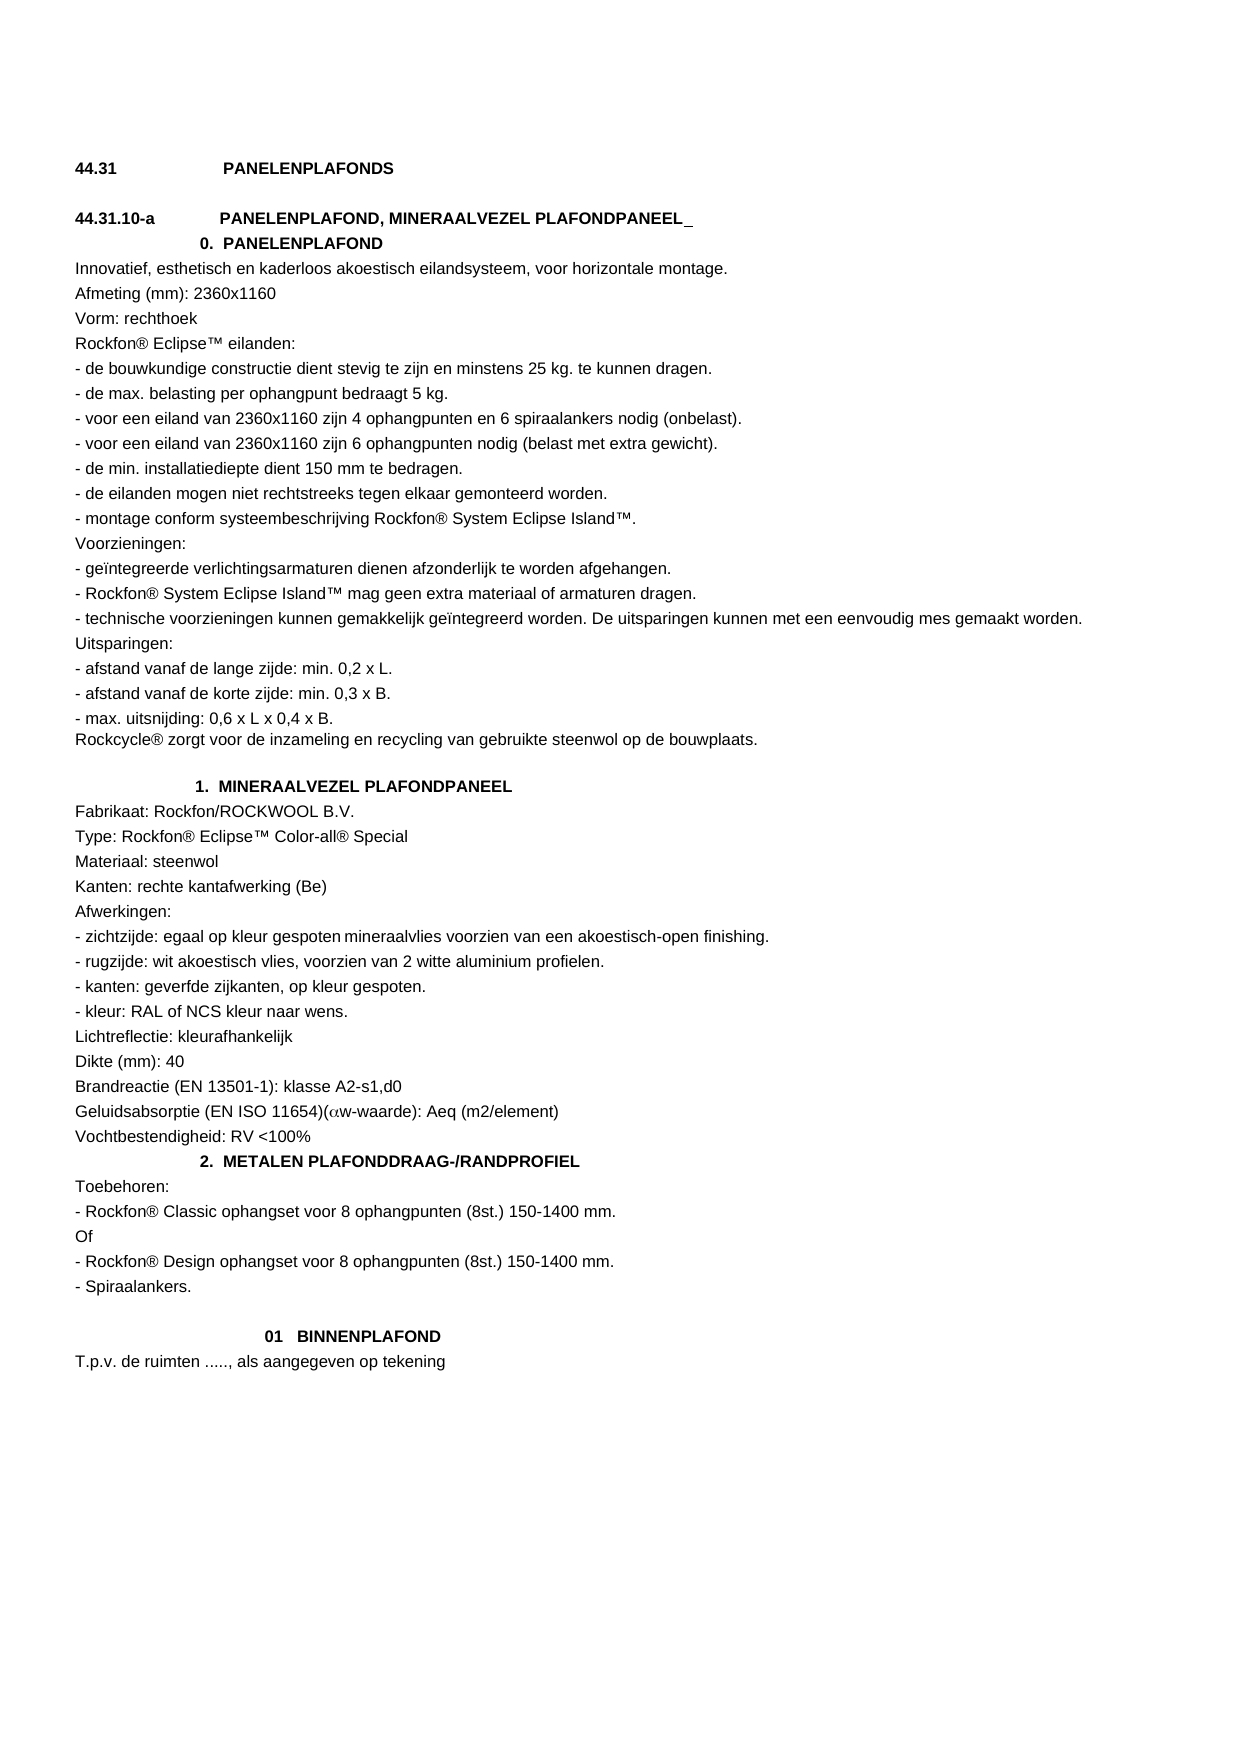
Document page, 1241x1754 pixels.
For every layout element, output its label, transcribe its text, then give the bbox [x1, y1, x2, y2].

text Afwerkingen: [75, 898, 1165, 923]
text Rockcycle® zorgt voor de inzameling en recycling van gebruikte steenwol op de bouwplaats. [75, 730, 1165, 749]
text 1. MINERAALVEZEL PLAFONDPANEEL [75, 773, 1165, 798]
text Innovatief, esthetisch en kaderloos akoestisch eilandsysteem, voor horizontale montage. [75, 255, 1165, 280]
text - afstand vanaf de lange zijde: min. 0,2 x L. [75, 655, 1165, 680]
text - de min. installatiediepte dient 150 mm te bedragen. [75, 455, 1165, 480]
text Vorm: rechthoek [75, 305, 1165, 330]
text - kanten: geverfde zijkanten, op kleur gespoten. [75, 973, 1165, 998]
text - voor een eiland van 2360x1160 zijn 4 ophangpunten en 6 spiraalankers nodig (onbelast). [75, 405, 1165, 430]
text - voor een eiland van 2360x1160 zijn 6 ophangpunten nodig (belast met extra gewicht). [75, 430, 1165, 455]
text - max. uitsnijding: 0,6 x L x 0,4 x B. [75, 705, 1165, 730]
text - rugzijde: wit akoestisch vlies, voorzien van 2 witte aluminium profielen. [75, 948, 1165, 973]
text 44.31.10-a PANELENPLAFOND, MINERAALVEZEL PLAFONDPANEEL [75, 205, 1165, 230]
text Of [75, 1223, 1165, 1248]
text - de bouwkundige constructie dient stevig te zijn en minstens 25 kg. te kunnen dragen. [75, 355, 1165, 380]
text Voorzieningen: [75, 530, 1165, 555]
text Brandreactie (EN 13501-1): klasse A2-s1,d0 [75, 1073, 1165, 1098]
text 2. METALEN PLAFONDDRAAG-/RANDPROFIEL [75, 1148, 1165, 1173]
text - zichtzijde: egaal op kleur gespoten mineraalvlies voorzien van een akoestisch-open finishing. [75, 923, 1165, 948]
text Dikte (mm): 40 [75, 1048, 1165, 1073]
text Fabrikaat: Rockfon/ROCKWOOL B.V. [75, 798, 1165, 823]
text - technische voorzieningen kunnen gemakkelijk geïntegreerd worden. De uitsparingen kunnen met een eenvoudig mes gemaakt worden. [75, 605, 1165, 630]
text Lichtreflectie: kleurafhankelijk [75, 1023, 1165, 1048]
text 01 BINNENPLAFOND [149, 1323, 1165, 1348]
text Vochtbestendigheid: RV <100% [75, 1123, 1165, 1148]
text - geïntegreerde verlichtingsarmaturen dienen afzonderlijk te worden afgehangen. [75, 555, 1165, 580]
text - montage conform systeembeschrijving Rockfon® System Eclipse Island™. [75, 505, 1165, 530]
text - afstand vanaf de korte zijde: min. 0,3 x B. [75, 680, 1165, 705]
text - Rockfon® Design ophangset voor 8 ophangpunten (8st.) 150-1400 mm. [75, 1248, 1165, 1273]
text - de eilanden mogen niet rechtstreeks tegen elkaar gemonteerd worden. [75, 480, 1165, 505]
text - Rockfon® System Eclipse Island™ mag geen extra materiaal of armaturen dragen. [75, 580, 1165, 605]
text - de max. belasting per ophangpunt bedraagt 5 kg. [75, 380, 1165, 405]
text Kanten: rechte kantafwerking (Be) [75, 873, 1165, 898]
text Geluidsabsorptie (EN ISO 11654)(w-waarde): Aeq (m2/element) [75, 1098, 1165, 1123]
text Rockfon® Eclipse™ eilanden: [75, 330, 1165, 355]
text Toebehoren: [75, 1173, 1165, 1198]
text Uitsparingen: [75, 630, 1165, 655]
text 0. PANELENPLAFOND [75, 230, 1165, 255]
text T.p.v. de ruimten ....., als aangegeven op tekening [75, 1348, 1165, 1373]
text - Spiraalankers. [75, 1273, 1165, 1298]
text Materiaal: steenwol [75, 848, 1165, 873]
text - kleur: RAL of NCS kleur naar wens. [75, 998, 1165, 1023]
text Type: Rockfon® Eclipse™ Color-all® Special [75, 823, 1165, 848]
text 44.31 PANELENPLAFONDS [75, 155, 1165, 180]
text - Rockfon® Classic ophangset voor 8 ophangpunten (8st.) 150-1400 mm. [75, 1198, 1165, 1223]
text Afmeting (mm): 2360x1160 [75, 280, 1165, 305]
